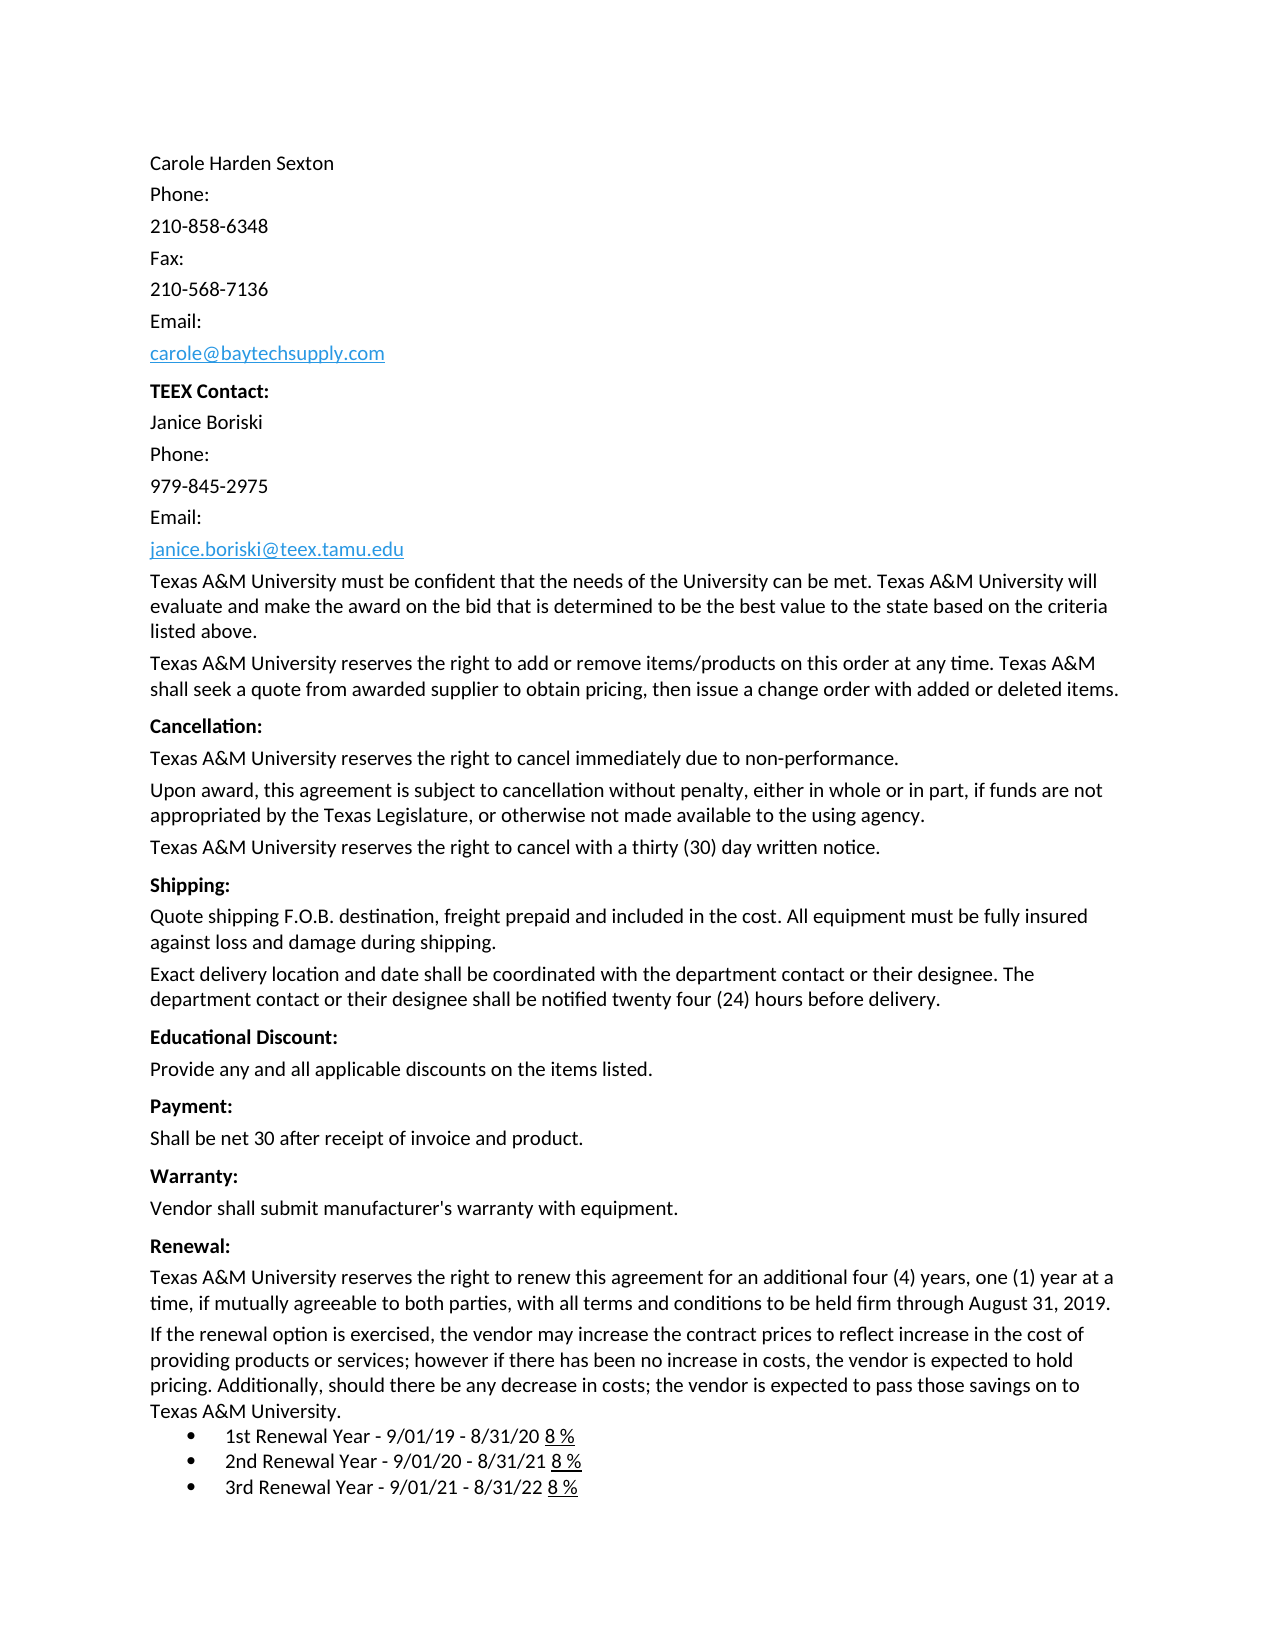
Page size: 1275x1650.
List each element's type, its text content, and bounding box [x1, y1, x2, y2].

list 2nd Renewal Year - 9/01/20 - 8/31/21 8 % [187, 1449, 1121, 1474]
text carole@baytechsupply.com [150, 340, 1125, 365]
text Provide any and all applicable discounts on the items listed. [150, 1056, 1125, 1081]
text Texas A&M University reserves the right to add or remove items/products on this order at any time. Texas A&M shall seek a quote from awarded supplier to obtain pricing, then issue a change order with added or deleted items. [150, 650, 1125, 701]
subtitle Warranty: [150, 1163, 1125, 1189]
text janice.boriski@teex.tamu.edu [150, 536, 1125, 562]
subtitle Shipping: [150, 872, 1125, 897]
text Texas A&M University reserves the right to renew this agreement for an additional four (4) years, one (1) year at a time, if mutually agreeable to both parties, with all terms and conditions to be held firm through August 31, 2019. [150, 1264, 1125, 1315]
text Exact delivery location and date shall be coordinated with the department contact or their designee. The department contact or their designee shall be notified twenty four (24) hours before delivery. [150, 961, 1125, 1012]
subtitle Payment: [150, 1094, 1125, 1119]
text Carole Harden Sexton [150, 150, 1125, 175]
text Shall be net 30 after receipt of invoice and product. [150, 1125, 1125, 1151]
subtitle Phone: [150, 182, 1125, 207]
subtitle Renewal: [150, 1233, 1125, 1258]
subtitle Email: [150, 308, 1125, 334]
text Texas A&M University reserves the right to cancel with a thirty (30) day written notice. [150, 834, 1125, 859]
text Upon award, this agreement is subject to cancellation without penalty, either in whole or in part, if funds are not appropriated by the Texas Legislature, or otherwise not made available to the using agency. [150, 777, 1125, 828]
text If the renewal option is exercised, the vendor may increase the contract prices to reflect increase in the cost of providing products or services; however if there has been no increase in costs, the vendor is expected to hold pricing. Additionally, should there be any decrease in costs; the vendor is expected to pass those savings on to Texas A&M University. [150, 1322, 1125, 1423]
subtitle Email: [150, 504, 1125, 530]
text Texas A&M University must be confident that the needs of the University can be met. Texas A&M University will evaluate and make the award on the bid that is determined to be the best value to the state based on the criteria listed above. [150, 568, 1125, 644]
text 210-568-7136 [150, 277, 1125, 302]
subtitle Cancellation: [150, 714, 1125, 739]
list 3rd Renewal Year - 9/01/21 - 8/31/22 8 % [187, 1474, 1121, 1499]
subtitle Phone: [150, 441, 1125, 467]
text Vendor shall submit manufacturer's warranty with equipment. [150, 1195, 1125, 1220]
subtitle TEEX Contact: [150, 378, 1125, 403]
text Quote shipping F.O.B. destination, freight prepaid and included in the cost. All equipment must be fully insured against loss and damage during shipping. [150, 904, 1125, 954]
text 979-845-2975 [150, 473, 1125, 498]
list 1st Renewal Year - 9/01/19 - 8/31/20 8 % [187, 1423, 1121, 1449]
subtitle Educational Discount: [150, 1024, 1125, 1049]
text 210-858-6348 [150, 213, 1125, 239]
text Janice Boriski [150, 409, 1125, 435]
text Texas A&M University reserves the right to cancel immediately due to non-performance. [150, 745, 1125, 771]
subtitle Fax: [150, 245, 1125, 270]
